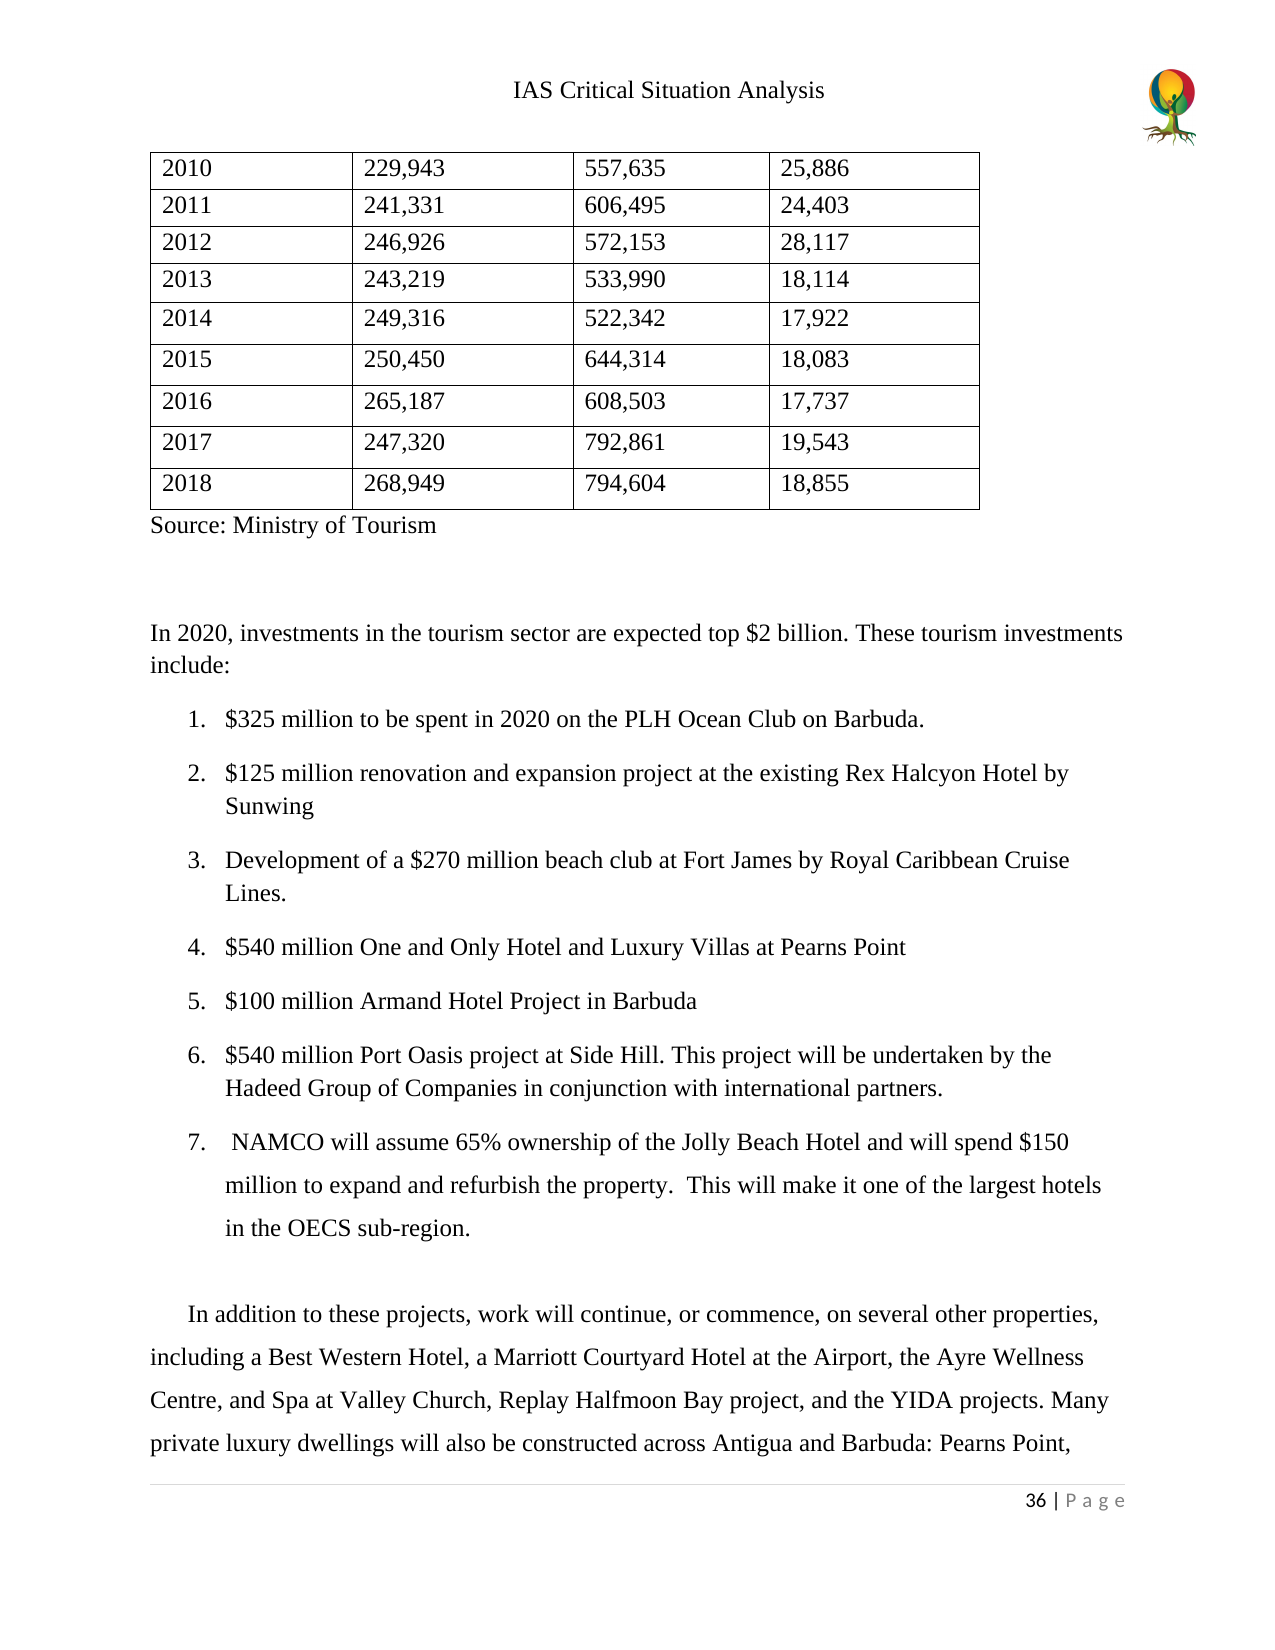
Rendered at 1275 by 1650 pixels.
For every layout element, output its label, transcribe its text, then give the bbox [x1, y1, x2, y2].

list Development of a $270 million beach club at Fort James by Royal Caribbean Cruise Lines. [187, 845, 1125, 907]
text In 2020, investments in the tourism sector are expected top $2 billion. These tourism investments include: [150, 618, 1125, 679]
text Source: Ministry of Tourism [150, 510, 1125, 539]
table_cell 243,219 [353, 264, 573, 302]
table_cell 606,495 [574, 190, 769, 226]
table_cell 2015 [151, 345, 352, 385]
table_cell 17,922 [770, 303, 979, 343]
picture [1139, 64, 1196, 146]
table_cell 28,117 [770, 227, 979, 263]
list $540 million Port Oasis project at Side Hill. This project will be undertaken by the Hadeed Group of Companies in conjunction with international partners. [187, 1040, 1125, 1102]
table_cell 792,861 [574, 427, 769, 467]
list NAMCO will assume 65% ownership of the Jolly Beach Hotel and will spend $150 million to expand and refurbish the property. This will make it one of the largest hotels in the OECS sub-region. [187, 1127, 1125, 1242]
table_cell 246,926 [353, 227, 573, 263]
table_cell 2017 [151, 427, 352, 467]
table_cell 533,990 [574, 264, 769, 302]
list $100 million Armand Hotel Project in Barbuda [187, 986, 1125, 1015]
table_cell 2011 [151, 190, 352, 226]
table_cell 249,316 [353, 303, 573, 343]
table_cell 268,949 [353, 469, 573, 509]
table_cell 2012 [151, 227, 352, 263]
table_cell 25,886 [770, 153, 979, 189]
table_cell 608,503 [574, 386, 769, 426]
list $540 million One and Only Hotel and Luxury Villas at Pearns Point [187, 932, 1125, 961]
table_cell 250,450 [353, 345, 573, 385]
table_cell 18,855 [770, 469, 979, 509]
table_cell 265,187 [353, 386, 573, 426]
table_cell 572,153 [574, 227, 769, 263]
table_cell 18,114 [770, 264, 979, 302]
table_cell 229,943 [353, 153, 573, 189]
table_cell 17,737 [770, 386, 979, 426]
table_cell 2018 [151, 469, 352, 509]
table_cell 557,635 [574, 153, 769, 189]
table_cell 18,083 [770, 345, 979, 385]
table_cell 2014 [151, 303, 352, 343]
list $325 million to be spent in 2020 on the PLH Ocean Club on Barbuda. [187, 704, 1125, 733]
table_cell 24,403 [770, 190, 979, 226]
table_cell 241,331 [353, 190, 573, 226]
table_cell 2016 [151, 386, 352, 426]
table_cell 794,604 [574, 469, 769, 509]
table_cell 247,320 [353, 427, 573, 467]
table_cell 644,314 [574, 345, 769, 385]
list $125 million renovation and expansion project at the existing Rex Halcyon Hotel by Sunwing [187, 758, 1125, 820]
table_cell 2010 [151, 153, 352, 189]
table_cell 2013 [151, 264, 352, 302]
table_cell 19,543 [770, 427, 979, 467]
table_cell 522,342 [574, 303, 769, 343]
